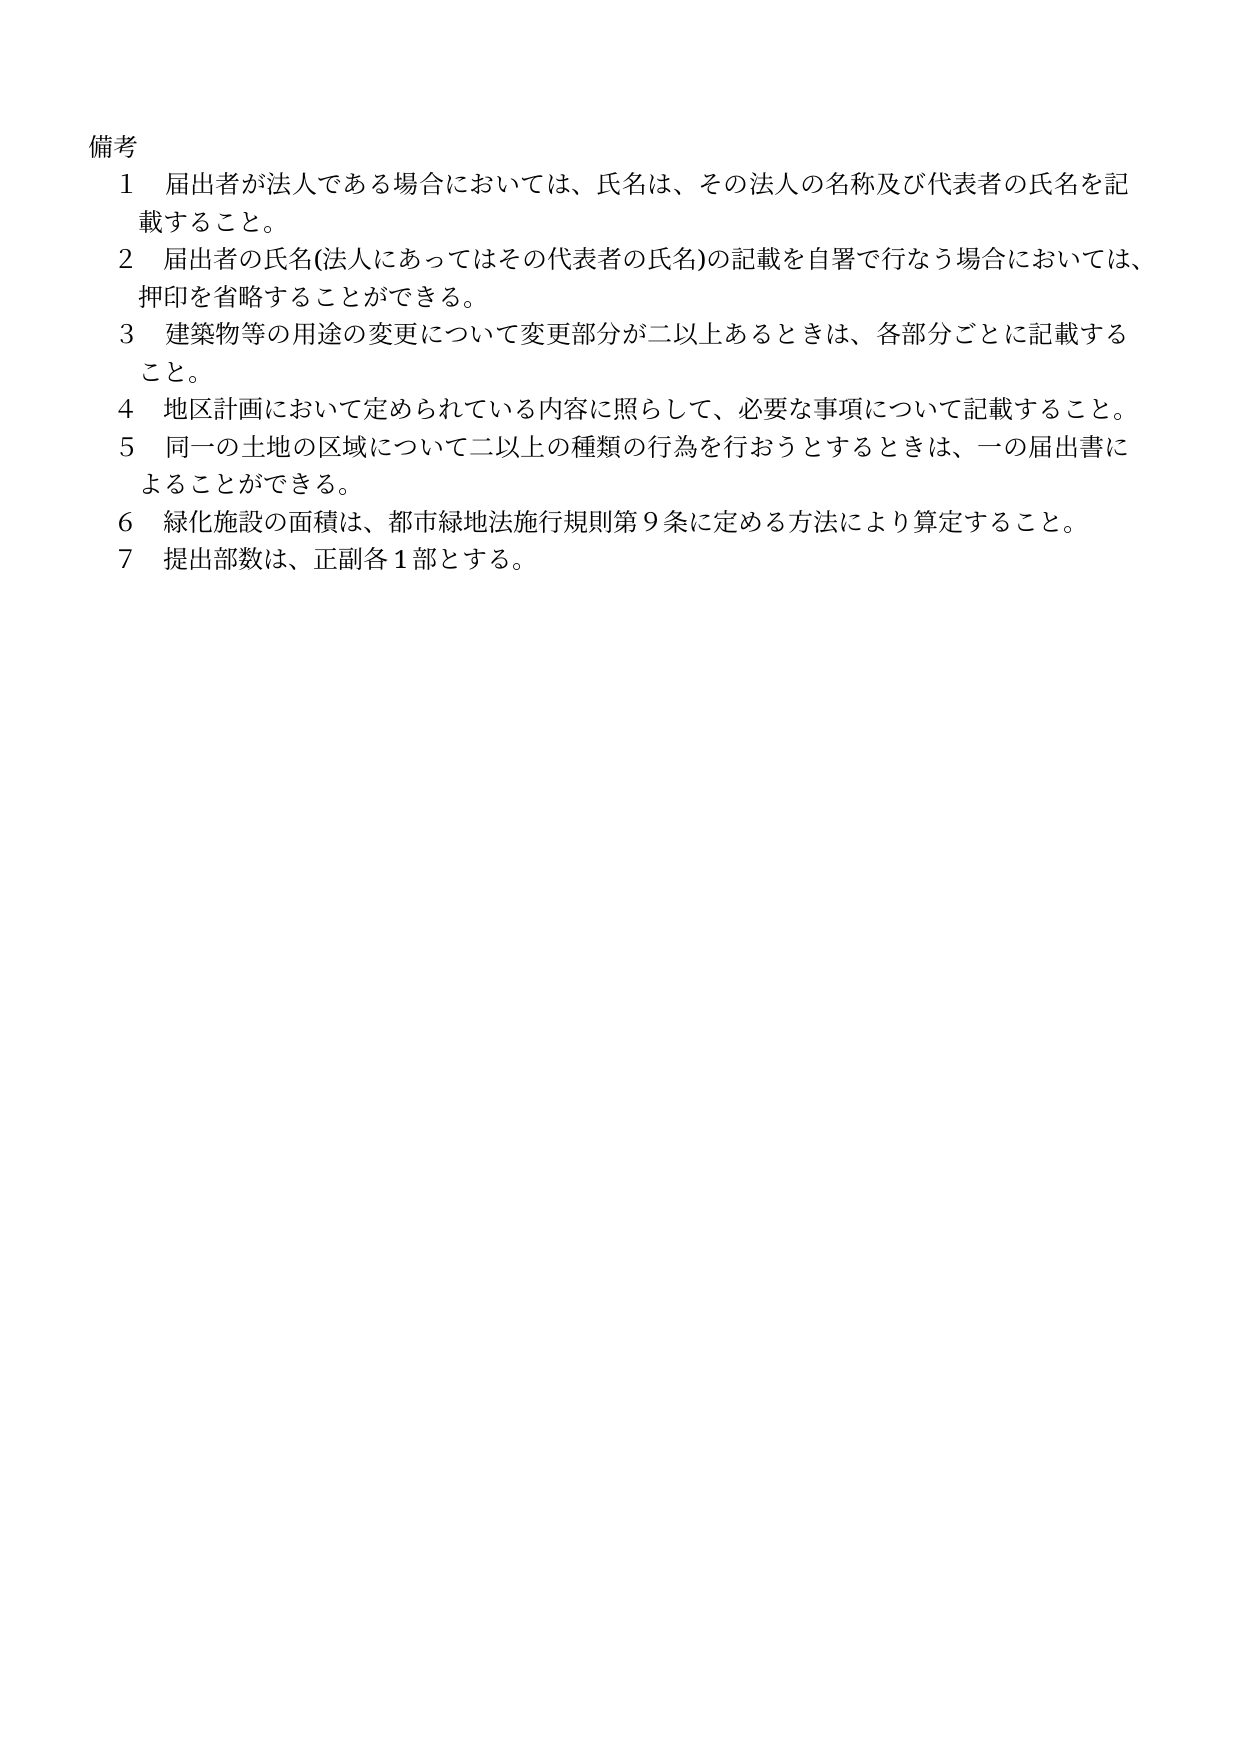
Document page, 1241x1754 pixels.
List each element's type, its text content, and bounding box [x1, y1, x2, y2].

text ７ 提出部数は、正副各1部とする。 [114, 539, 1131, 577]
text １ 届出者が法人である場合においては、氏名は、その法人の名称及び代表者の氏名を記載すること。 [89, 164, 1131, 239]
text ５ 同一の土地の区域について二以上の種類の行為を行おうとするときは、一の届出書によることができる。 [89, 427, 1131, 502]
text ４ 地区計画において定められている内容に照らして、必要な事項について記載すること。 [89, 389, 1131, 427]
text ２ 届出者の氏名(法人にあってはその代表者の氏名)の記載を自署で行なう場合においては、押印を省略することができる。 [89, 239, 1131, 314]
text 備考 [89, 127, 1131, 164]
text ６ 緑化施設の面積は、都市緑地法施行規則第９条に定める方法により算定すること。 [89, 502, 1131, 539]
text ３ 建築物等の用途の変更について変更部分が二以上あるときは、各部分ごとに記載すること。 [89, 314, 1131, 389]
